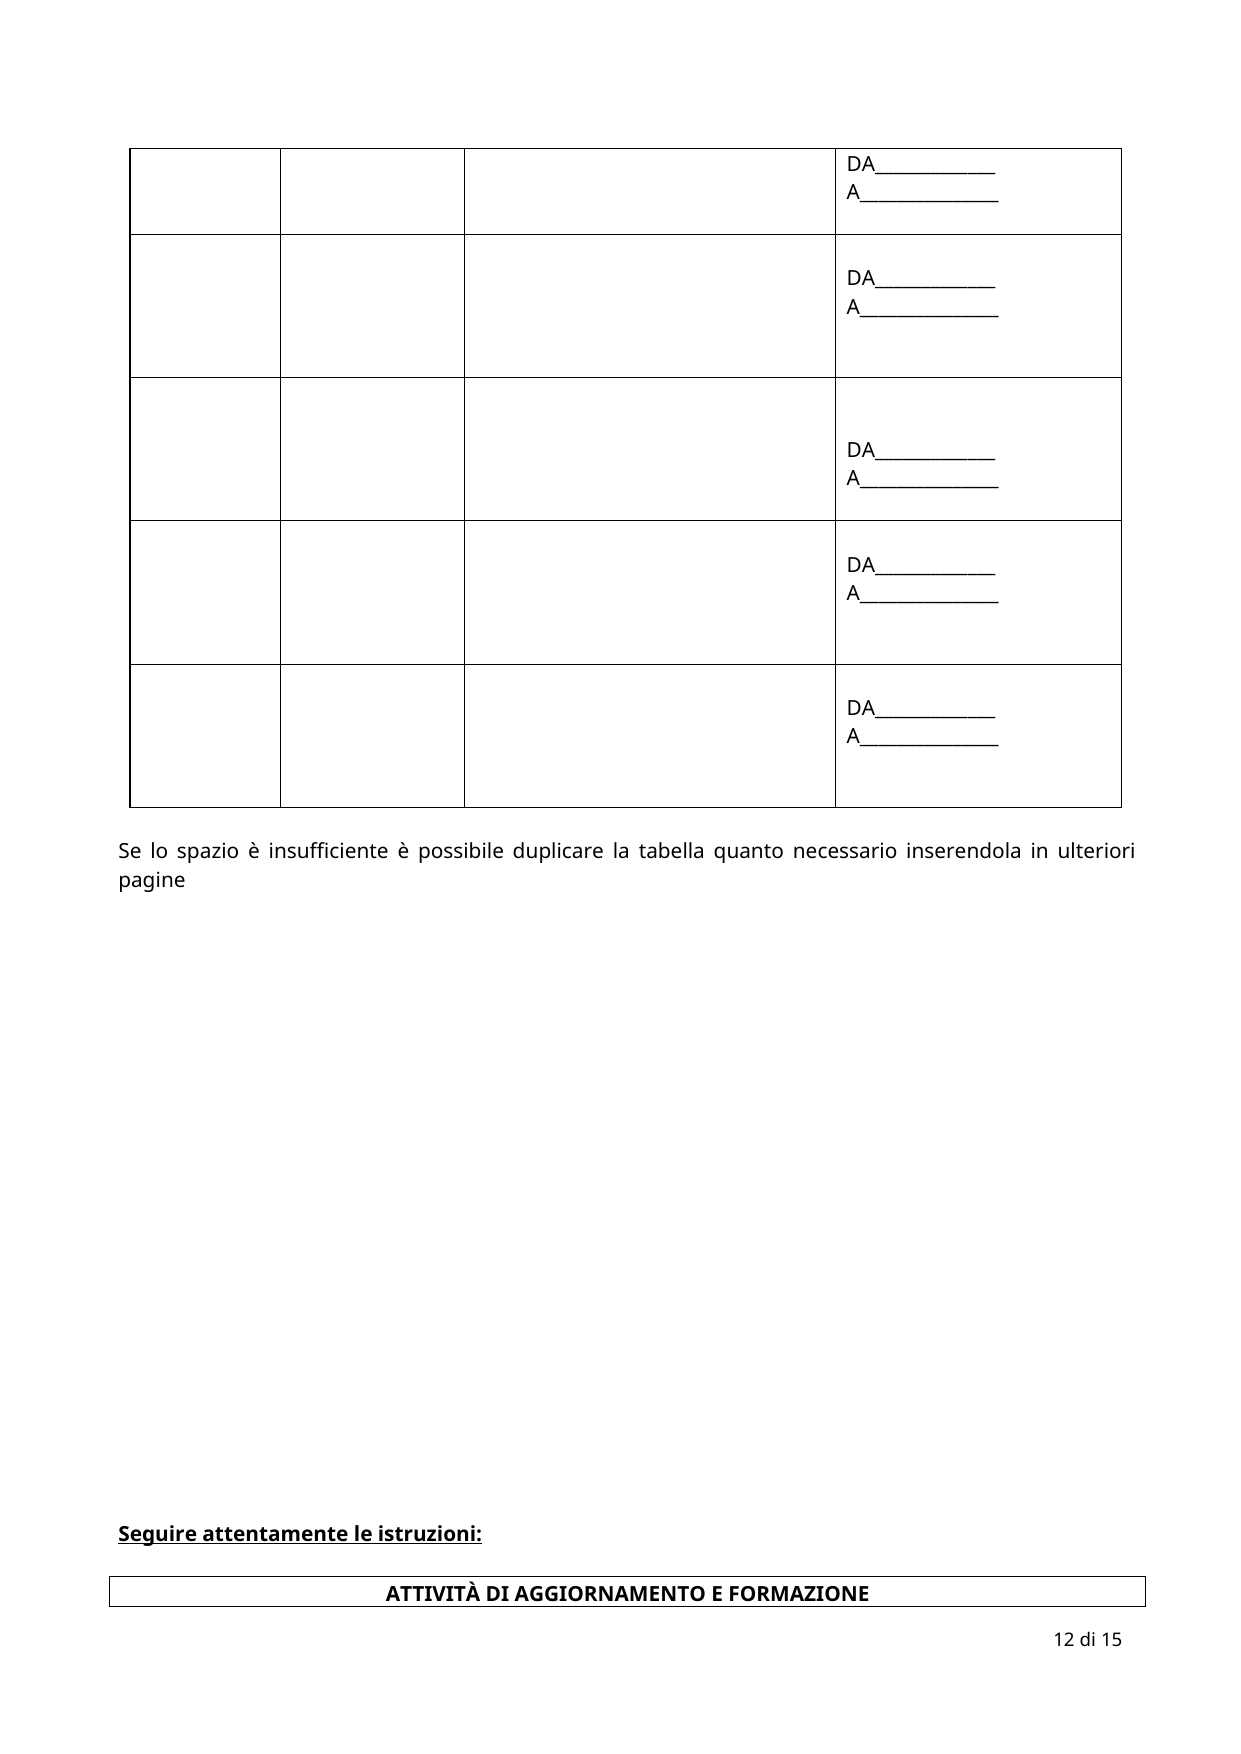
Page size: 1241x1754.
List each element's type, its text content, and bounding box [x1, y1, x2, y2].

table_cell [131, 378, 280, 520]
table_cell [465, 149, 835, 234]
table_cell [281, 378, 464, 520]
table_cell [836, 149, 1121, 234]
table_cell [131, 235, 280, 377]
table_cell [131, 665, 280, 807]
table_cell DA_____________ A_______________ [836, 665, 1121, 807]
table_cell DA_____________ A_______________ [836, 235, 1121, 377]
table_cell [281, 235, 464, 377]
table_cell [281, 665, 464, 807]
table_cell [465, 235, 835, 377]
text Seguire attentamente le istruzioni: [118, 1519, 1137, 1547]
table_cell [281, 149, 464, 234]
table_cell [465, 521, 835, 664]
table_cell DA_____________ A_______________ [836, 521, 1121, 664]
table_cell DA_____________ A_______________ [836, 378, 1121, 520]
table_cell [131, 149, 280, 234]
text Se lo spazio è insufficiente è possibile duplicare la tabella quanto necessario inserendola in ulteriori pagine [118, 836, 1137, 893]
table_cell [465, 378, 835, 520]
table_cell [465, 665, 835, 807]
table_cell [281, 521, 464, 664]
text ATTIVITÀ DI AGGIORNAMENTO E FORMAZIONE [110, 1577, 1145, 1606]
table_cell [131, 521, 280, 664]
